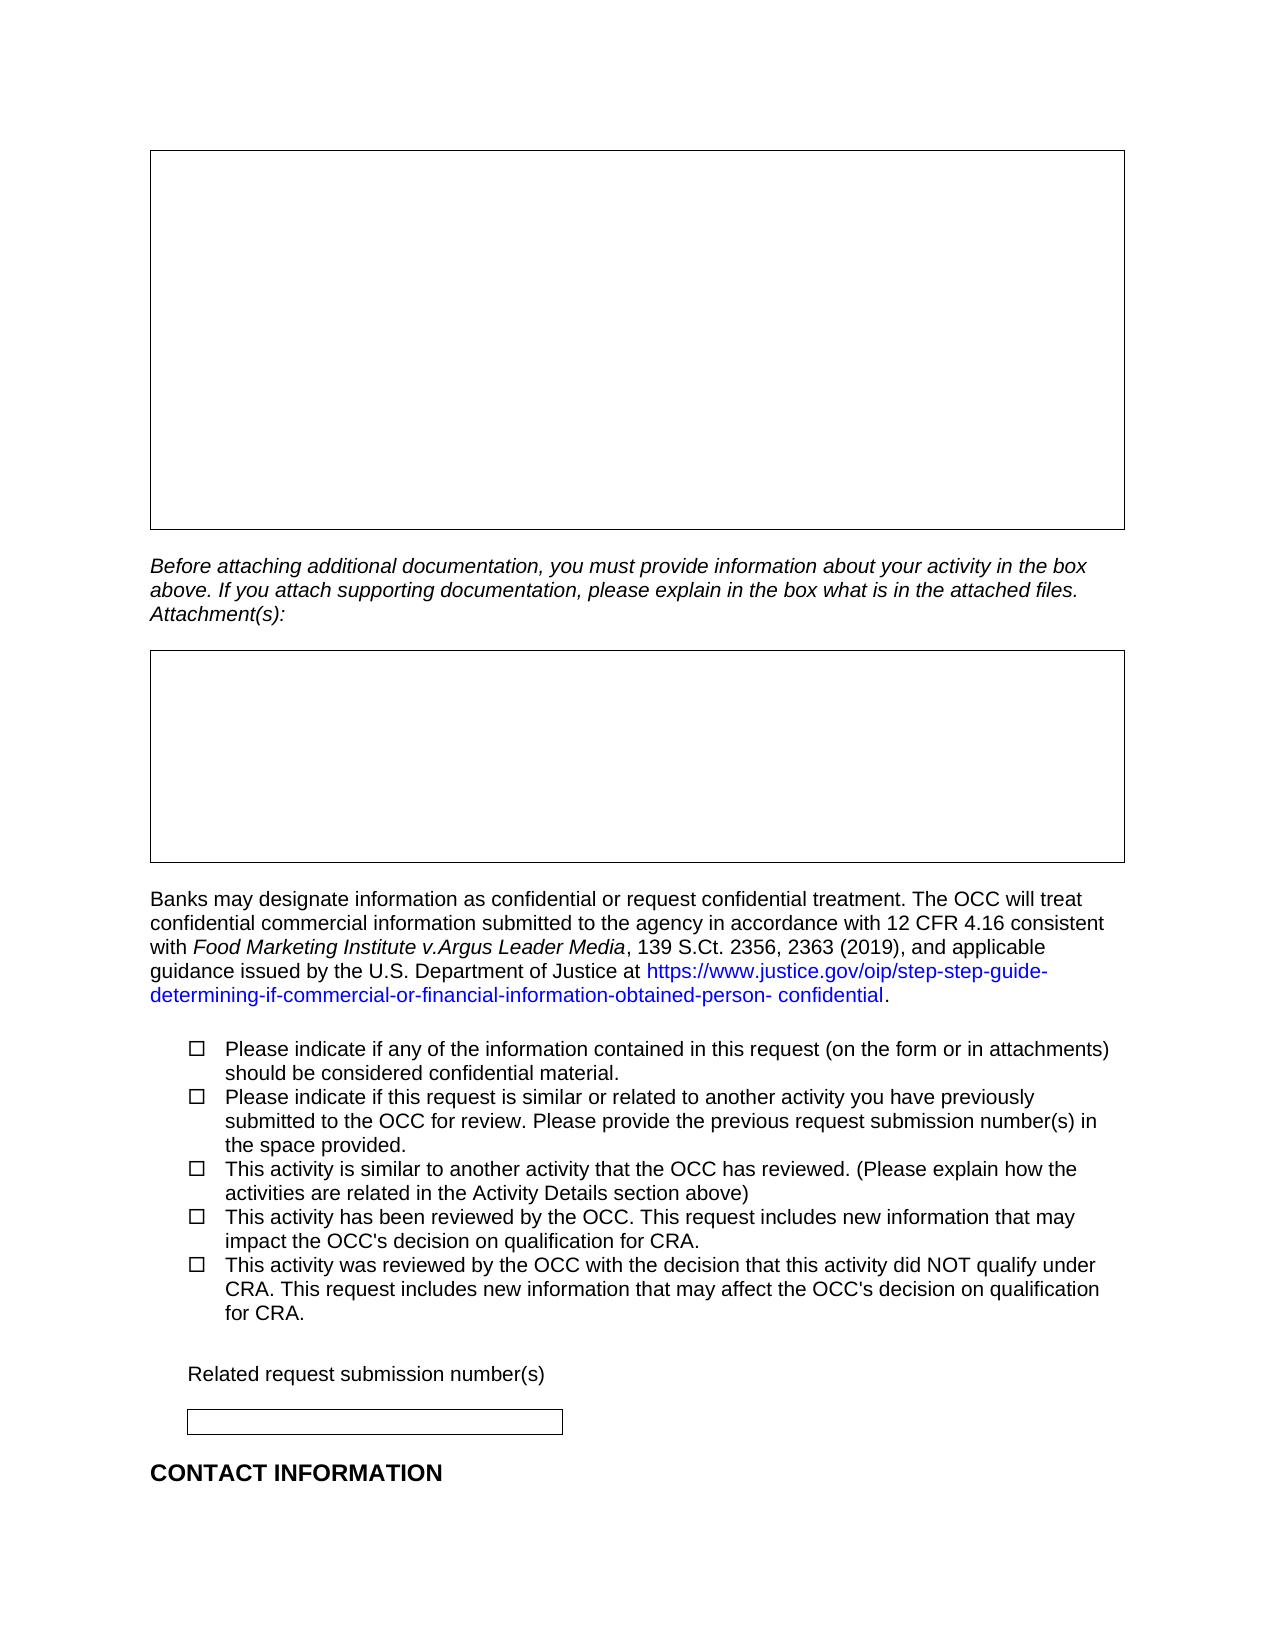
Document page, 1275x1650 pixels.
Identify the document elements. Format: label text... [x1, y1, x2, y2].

text CONTACT INFORMATION [150, 1459, 1125, 1487]
table_header [151, 651, 1124, 862]
list Please indicate if any of the information contained in this request (on the form or in attachments) should be considered confidential material. [187, 1037, 1125, 1085]
table_header [188, 1410, 562, 1434]
text Before attaching additional documentation, you must provide information about your activity in the box above. If you attach supporting documentation, please explain in the box what is in the attached files. [150, 554, 1125, 602]
text Related request submission number(s) [187, 1361, 1125, 1385]
list This activity was reviewed by the OCC with the decision that this activity did NOT qualify under CRA. This request includes new information that may affect the OCC's decision on qualification for CRA. [187, 1253, 1125, 1325]
list This activity has been reviewed by the OCC. This request includes new information that may impact the OCC's decision on qualification for CRA. [187, 1205, 1125, 1253]
table_header [151, 151, 1124, 529]
text Attachment(s): [150, 602, 1125, 626]
list Please indicate if this request is similar or related to another activity you have previously submitted to the OCC for review. Please provide the previous request submission number(s) in the space provided. [187, 1085, 1125, 1157]
text Banks may designate information as confidential or request confidential treatment. The OCC will treat confidential commercial information submitted to the agency in accordance with 12 CFR 4.16 consistent with Food Marketing Institute v.Argus Leader Media, 139 S.Ct. 2356, 2363 (2019), and applicable guidance issued by the U.S. Department of Justice at https://www.justice.gov/oip/step-step-guide-determining-if-commercial-or-financial-information-obtained-person- confidential. [150, 887, 1125, 1007]
list This activity is similar to another activity that the OCC has reviewed. (Please explain how the activities are related in the Activity Details section above) [187, 1157, 1125, 1205]
